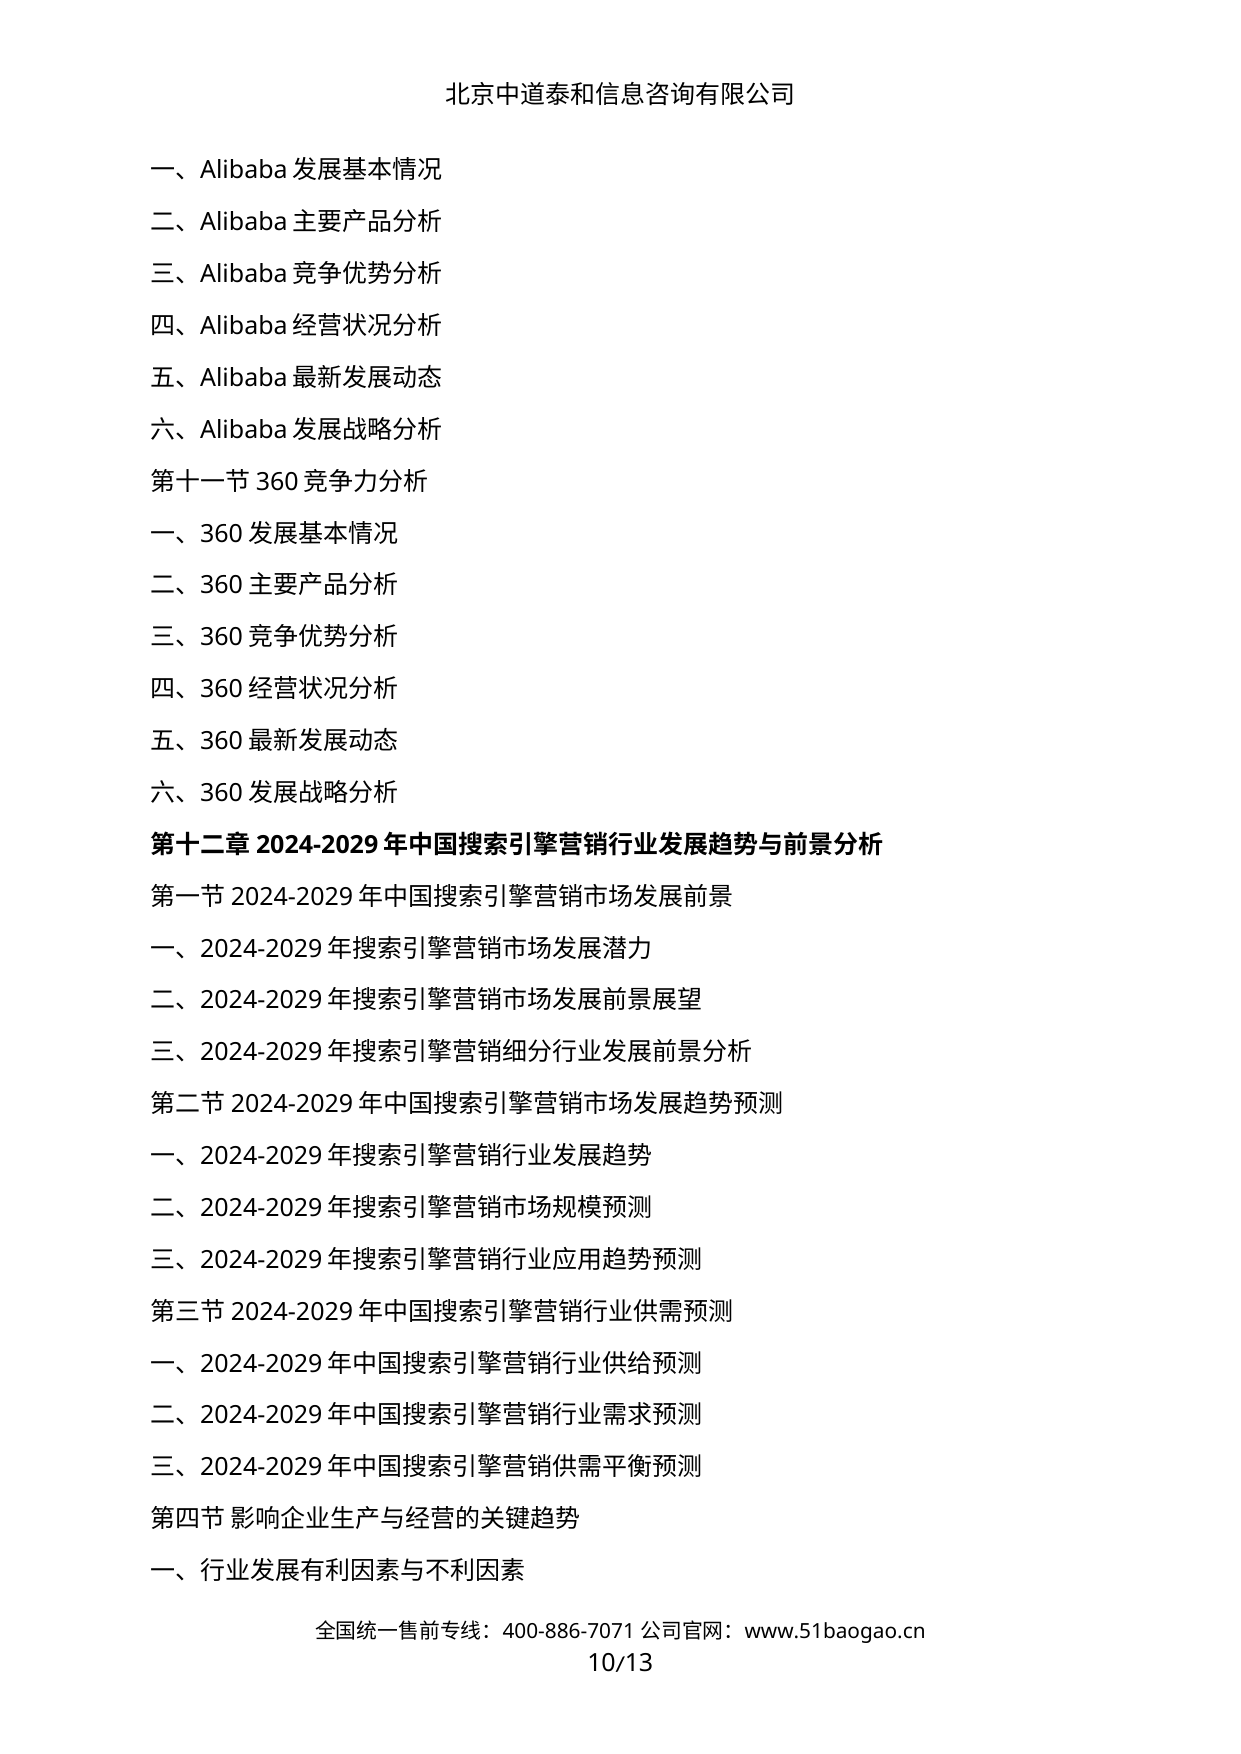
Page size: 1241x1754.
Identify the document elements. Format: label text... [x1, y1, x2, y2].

text 二、2024-2029年搜索引擎营销市场发展前景展望 [150, 980, 1090, 1016]
text 三、360竞争优势分析 [150, 617, 1090, 653]
text 六、Alibaba发展战略分析 [150, 409, 1090, 446]
text 一、2024-2029年搜索引擎营销行业发展趋势 [150, 1136, 1090, 1172]
text 三、2024-2029年搜索引擎营销细分行业发展前景分析 [150, 1032, 1090, 1068]
text 二、Alibaba主要产品分析 [150, 202, 1090, 238]
text 二、2024-2029年搜索引擎营销市场规模预测 [150, 1187, 1090, 1224]
text 第十二章 2024-2029年中国搜索引擎营销行业发展趋势与前景分析 [150, 824, 1090, 861]
text 第一节 2024-2029年中国搜索引擎营销市场发展前景 [150, 876, 1090, 912]
text 第三节 2024-2029年中国搜索引擎营销行业供需预测 [150, 1291, 1090, 1327]
text 二、360主要产品分析 [150, 565, 1090, 601]
text 第二节 2024-2029年中国搜索引擎营销市场发展趋势预测 [150, 1084, 1090, 1120]
text 第十一节 360竞争力分析 [150, 461, 1090, 497]
text 三、2024-2029年中国搜索引擎营销供需平衡预测 [150, 1447, 1090, 1483]
text 四、360经营状况分析 [150, 669, 1090, 705]
text 三、Alibaba竞争优势分析 [150, 254, 1090, 290]
text 第四节 影响企业生产与经营的关键趋势 [150, 1499, 1090, 1535]
text 四、Alibaba经营状况分析 [150, 306, 1090, 342]
text 一、行业发展有利因素与不利因素 [150, 1551, 1090, 1587]
text 一、2024-2029年中国搜索引擎营销行业供给预测 [150, 1343, 1090, 1379]
text 一、2024-2029年搜索引擎营销市场发展潜力 [150, 928, 1090, 964]
text 五、360最新发展动态 [150, 721, 1090, 757]
text 五、Alibaba最新发展动态 [150, 357, 1090, 394]
text 一、360发展基本情况 [150, 513, 1090, 549]
text 二、2024-2029年中国搜索引擎营销行业需求预测 [150, 1395, 1090, 1431]
text 六、360发展战略分析 [150, 772, 1090, 809]
text 一、Alibaba发展基本情况 [150, 150, 1090, 186]
text 三、2024-2029年搜索引擎营销行业应用趋势预测 [150, 1239, 1090, 1276]
